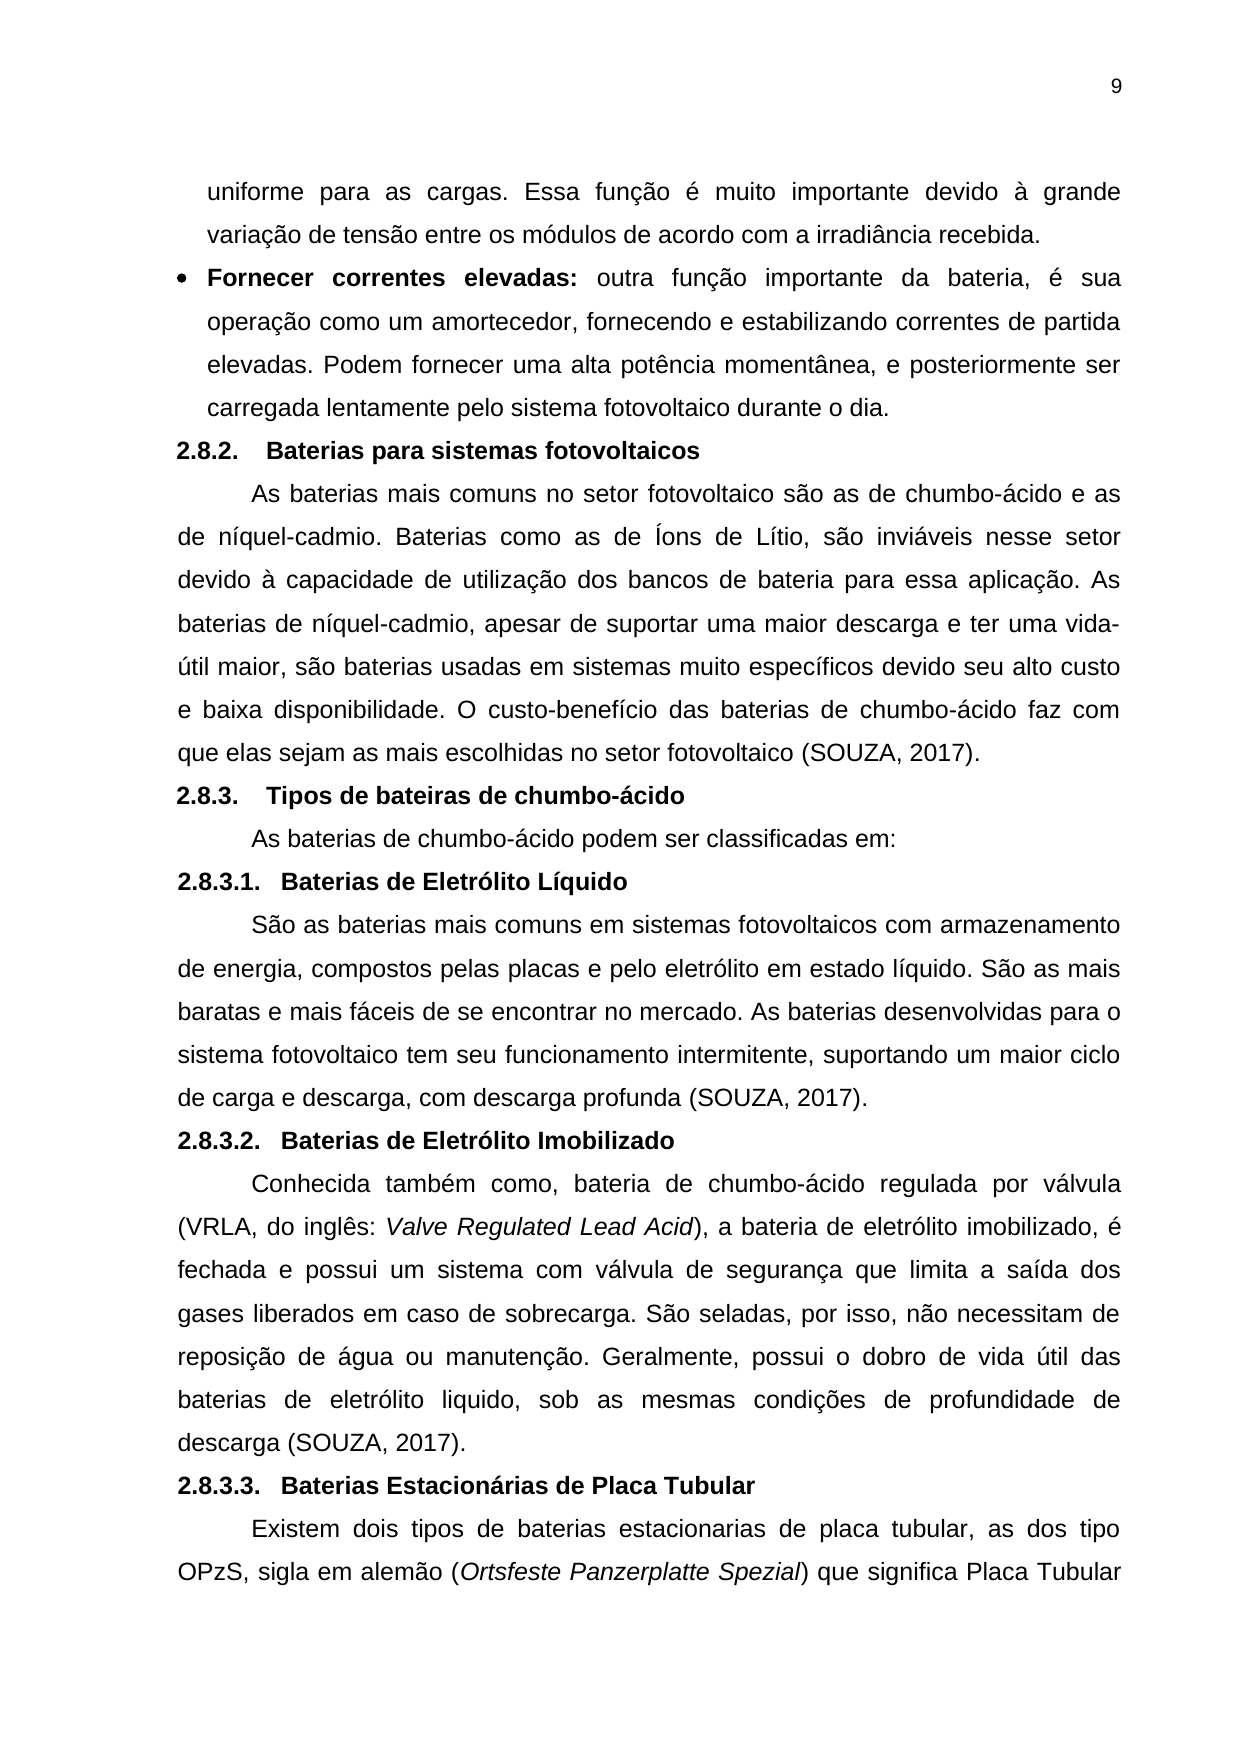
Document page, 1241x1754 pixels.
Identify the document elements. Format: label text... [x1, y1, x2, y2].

list Baterias de Eletrólito Líquido [177, 867, 1122, 896]
list Tipos de bateiras de chumbo-ácido [176, 781, 1122, 810]
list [177, 177, 1122, 249]
list Baterias para sistemas fotovoltaicos [176, 436, 1122, 465]
list Fornecer correntes elevadas: outra função importante da bateria, é sua operação como um amortecedor, fornecendo e estabilizando correntes de partida elevadas. Podem fornecer uma alta potência momentânea, e posteriormente ser carregada lentamente pelo sistema fotovoltaico durante o dia. [177, 263, 1122, 422]
text Conhecida também como, bateria de chumbo-ácido regulada por válvula (VRLA, do inglês: Valve Regulated Lead Acid), a bateria de eletrólito imobilizado, é fechada e possui um sistema com válvula de segurança que limita a saída dos gases liberados em caso de sobrecarga. São seladas, por isso, não necessitam de reposição de água ou manutenção. Geralmente, possui o dobro de vida útil das baterias de eletrólito liquido, sob as mesmas condições de profundidade de descarga . [177, 1169, 1122, 1457]
list Baterias Estacionárias de Placa Tubular [177, 1471, 1122, 1500]
list São as baterias mais comuns em sistemas fotovoltaicos com armazenamento de energia, compostos pelas placas e pelo eletrólito em estado líquido. São as mais baratas e mais fáceis de se encontrar no mercado. As baterias desenvolvidas para o sistema fotovoltaico tem seu funcionamento intermitente, suportando um maior ciclo de carga e descarga, com descarga profunda . [177, 910, 1122, 1112]
text As baterias de chumbo-ácido podem ser classificadas em: [176, 824, 1122, 853]
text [177, 1514, 1122, 1586]
list Baterias de Eletrólito Imobilizado [177, 1126, 1122, 1155]
text As baterias mais comuns no setor fotovoltaico são as de chumbo-ácido e as de níquel-cadmio. Baterias como as de Íons de Lítio, são inviáveis nesse setor devido à capacidade de utilização dos bancos de bateria para essa aplicação. As baterias de níquel-cadmio, apesar de suportar uma maior descarga e ter uma vida-útil maior, são baterias usadas em sistemas muito específicos devido seu alto custo e baixa disponibilidade. O custo-benefício das baterias de chumbo-ácido faz com que elas sejam as mais escolhidas no setor fotovoltaico . [177, 479, 1122, 767]
